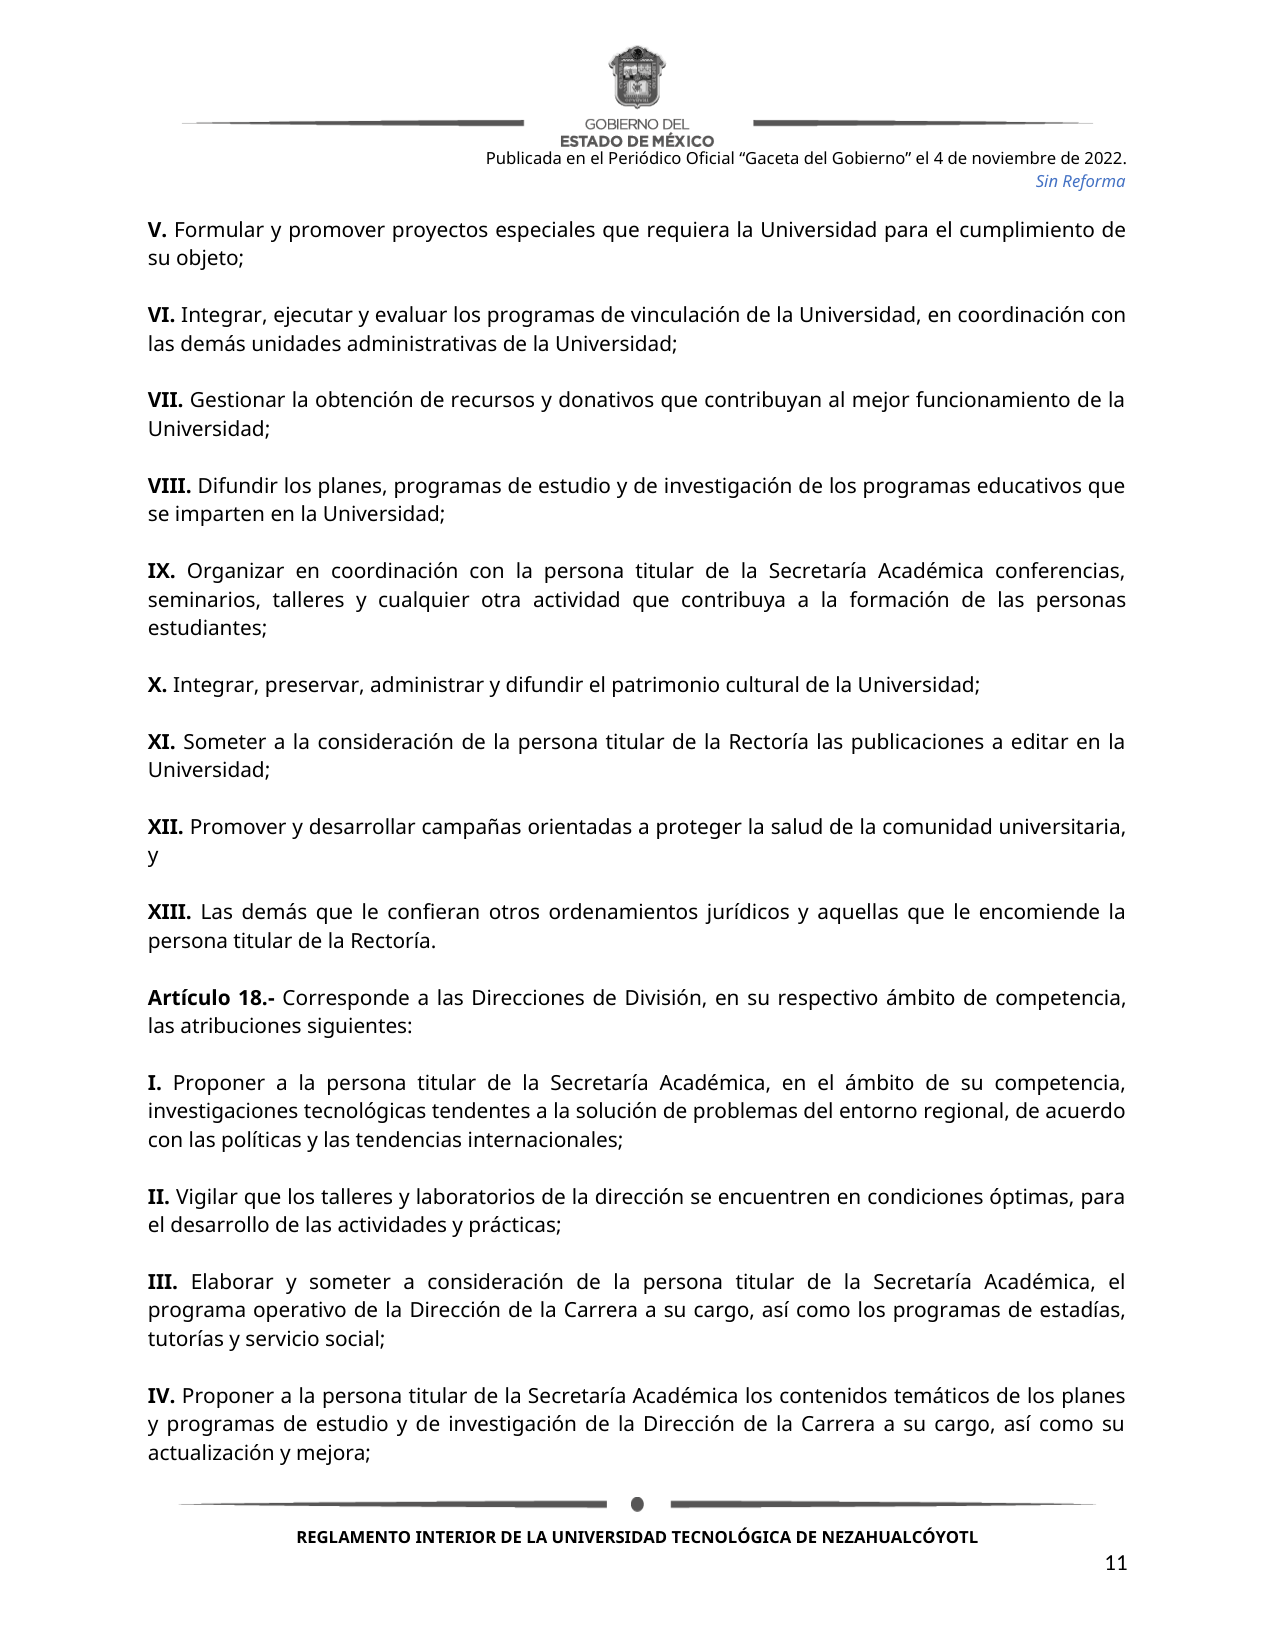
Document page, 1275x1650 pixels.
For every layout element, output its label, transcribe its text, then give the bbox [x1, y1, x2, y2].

text XII. Promover y desarrollar campañas orientadas a proteger la salud de la comunidad universitaria, y [148, 812, 1127, 869]
text XI. Someter a la consideración de la persona titular de la Rectoría las publicaciones a editar en la Universidad; [148, 727, 1127, 784]
picture [181, 44, 1094, 147]
text XIII. Las demás que le confieran otros ordenamientos jurídicos y aquellas que le encomiende la persona titular de la Rectoría. [148, 897, 1127, 954]
text X. Integrar, preservar, administrar y difundir el patrimonio cultural de la Universidad; [148, 670, 1127, 698]
text V. Formular y promover proyectos especiales que requiera la Universidad para el cumplimiento de su objeto; [148, 215, 1127, 272]
text VII. Gestionar la obtención de recursos y donativos que contribuyan al mejor funcionamiento de la Universidad; [148, 386, 1127, 442]
text Artículo 18.- Corresponde a las Direcciones de División, en su respectivo ámbito de competencia, las atribuciones siguientes: [148, 983, 1127, 1040]
text III. Elaborar y someter a consideración de la persona titular de la Secretaría Académica, el programa operativo de la Dirección de la Carrera a su cargo, así como los programas de estadías, tutorías y servicio social; [148, 1267, 1127, 1352]
picture [178, 1497, 1097, 1512]
text IV. Proponer a la persona titular de la Secretaría Académica los contenidos temáticos de los planes y programas de estudio y de investigación de la Dirección de la Carrera a su cargo, así como su actualización y mejora; [148, 1381, 1127, 1466]
text II. Vigilar que los talleres y laboratorios de la dirección se encuentren en condiciones óptimas, para el desarrollo de las actividades y prácticas; [148, 1182, 1127, 1239]
text VI. Integrar, ejecutar y evaluar los programas de vinculación de la Universidad, en coordinación con las demás unidades administrativas de la Universidad; [148, 300, 1127, 357]
text VIII. Difundir los planes, programas de estudio y de investigación de los programas educativos que se imparten en la Universidad; [148, 471, 1127, 528]
text I. Proponer a la persona titular de la Secretaría Académica, en el ámbito de su competencia, investigaciones tecnológicas tendentes a la solución de problemas del entorno regional, de acuerdo con las políticas y las tendencias internacionales; [148, 1068, 1127, 1153]
text IX. Organizar en coordinación con la persona titular de la Secretaría Académica conferencias, seminarios, talleres y cualquier otra actividad que contribuya a la formación de las personas estudiantes; [148, 556, 1127, 642]
